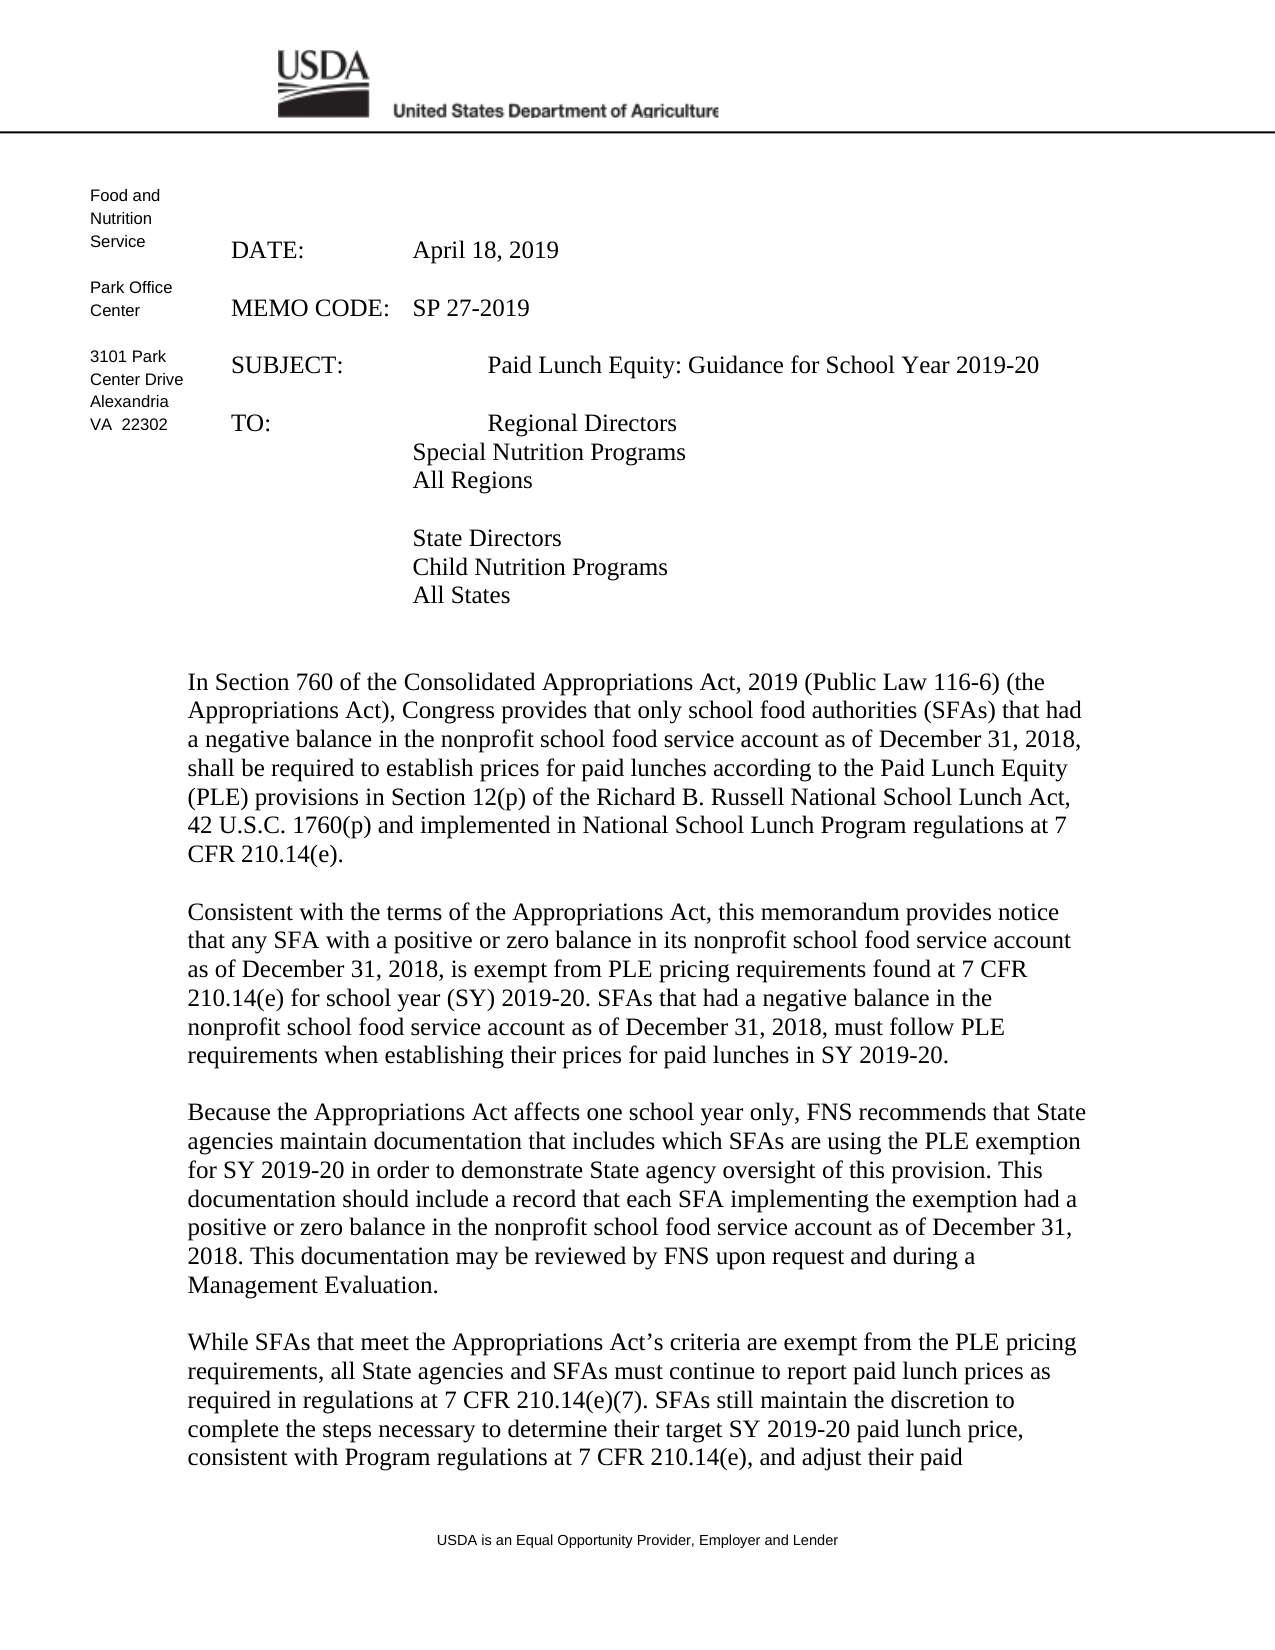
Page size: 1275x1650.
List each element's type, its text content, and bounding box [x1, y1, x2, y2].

text SUBJECT: Paid Lunch Equity: Guidance for School Year 2019-20 [187, 351, 1087, 379]
text MEMO CODE: SP 27-2019 [187, 293, 1087, 322]
text Child Nutrition Programs [187, 552, 1087, 581]
text State Directors [187, 523, 1087, 552]
text All States [187, 581, 1087, 609]
text In Section 760 of the Consolidated Appropriations Act, 2019 (Public Law 116-6) (the Appropriations Act), Congress provides that only school food authorities (SFAs) that had a negative balance in the nonprofit school food service account as of December 31, 2018, shall be required to establish prices for paid lunches according to the Paid Lunch Equity (PLE) provisions in Section 12(p) of the Richard B. Russell National School Lunch Act, 42 U.S.C. 1760(p) and implemented in National School Lunch Program regulations at 7 CFR 210.14(e). [187, 667, 1087, 868]
text DATE: April 18, 2019 [187, 236, 1087, 264]
text While SFAs that meet the Appropriations Act’s criteria are exempt from the PLE pricing requirements, all State agencies and SFAs must continue to report paid lunch prices as required in regulations at 7 CFR 210.14(e)(7). SFAs still maintain the discretion to complete the steps necessary to determine their target SY 2019-20 paid lunch price, consistent with Program regulations at 7 CFR 210.14(e), and adjust their paid [187, 1327, 1087, 1471]
text Special Nutrition Programs [187, 437, 1087, 466]
text TO: Regional Directors [187, 408, 1087, 437]
text All Regions [187, 466, 1087, 494]
text Because the Appropriations Act affects one school year only, FNS recommends that State agencies maintain documentation that includes which SFAs are using the PLE exemption for SY 2019-20 in order to demonstrate State agency oversight of this provision. This documentation should include a record that each SFA implementing the exemption had a positive or zero balance in the nonprofit school food service account as of December 31, 2018. This documentation may be reviewed by FNS upon request and during a Management Evaluation. [187, 1097, 1087, 1299]
text Consistent with the terms of the Appropriations Act, this memorandum provides notice that any SFA with a positive or zero balance in its nonprofit school food service account as of December 31, 2018, is exempt from PLE pricing requirements found at 7 CFR 210.14(e) for school year (SY) 2019-20. SFAs that had a negative balance in the nonprofit school food service account as of December 31, 2018, must follow PLE requirements when establishing their prices for paid lunches in SY 2019-20. [187, 897, 1087, 1069]
